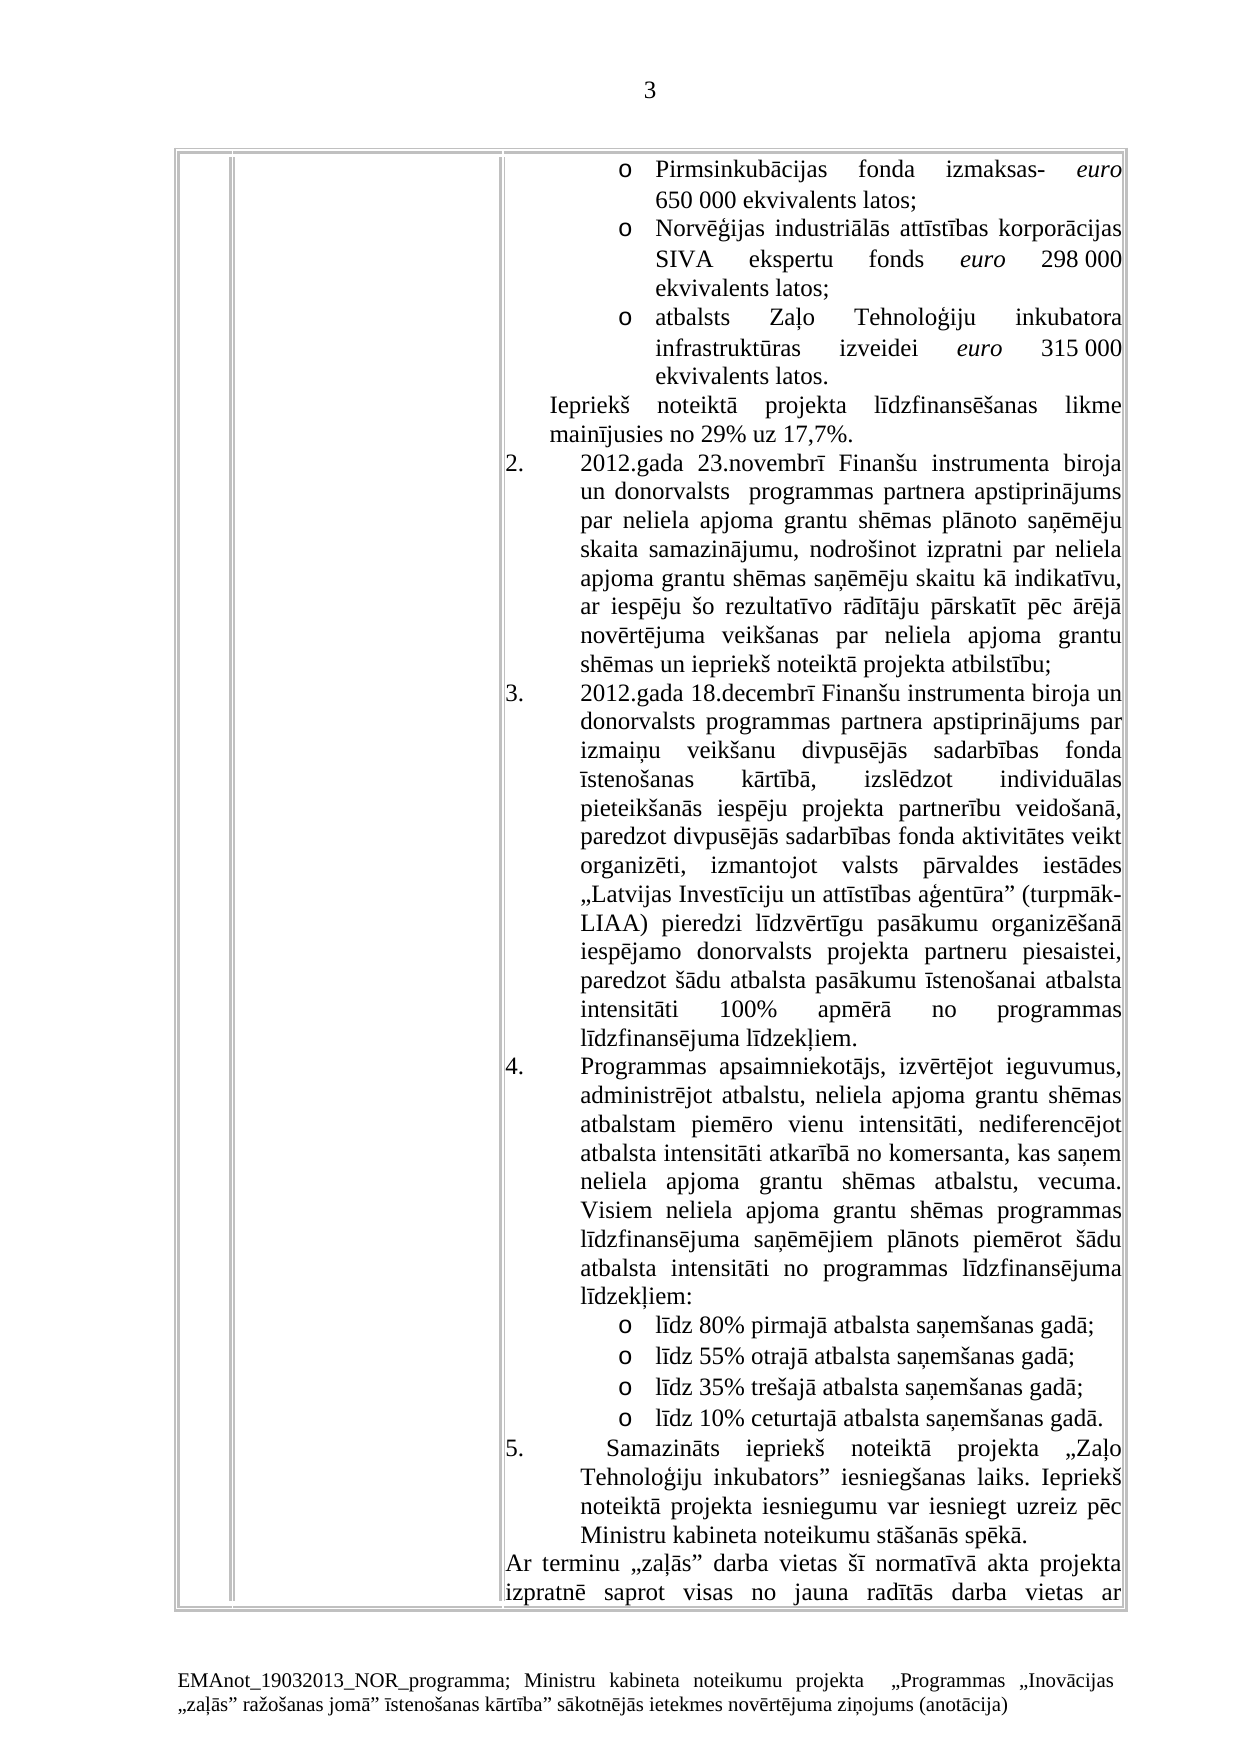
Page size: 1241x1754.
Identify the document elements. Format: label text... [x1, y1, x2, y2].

table_cell 4. [180, 154, 232, 1606]
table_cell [232, 149, 502, 1606]
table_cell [502, 149, 1125, 1606]
